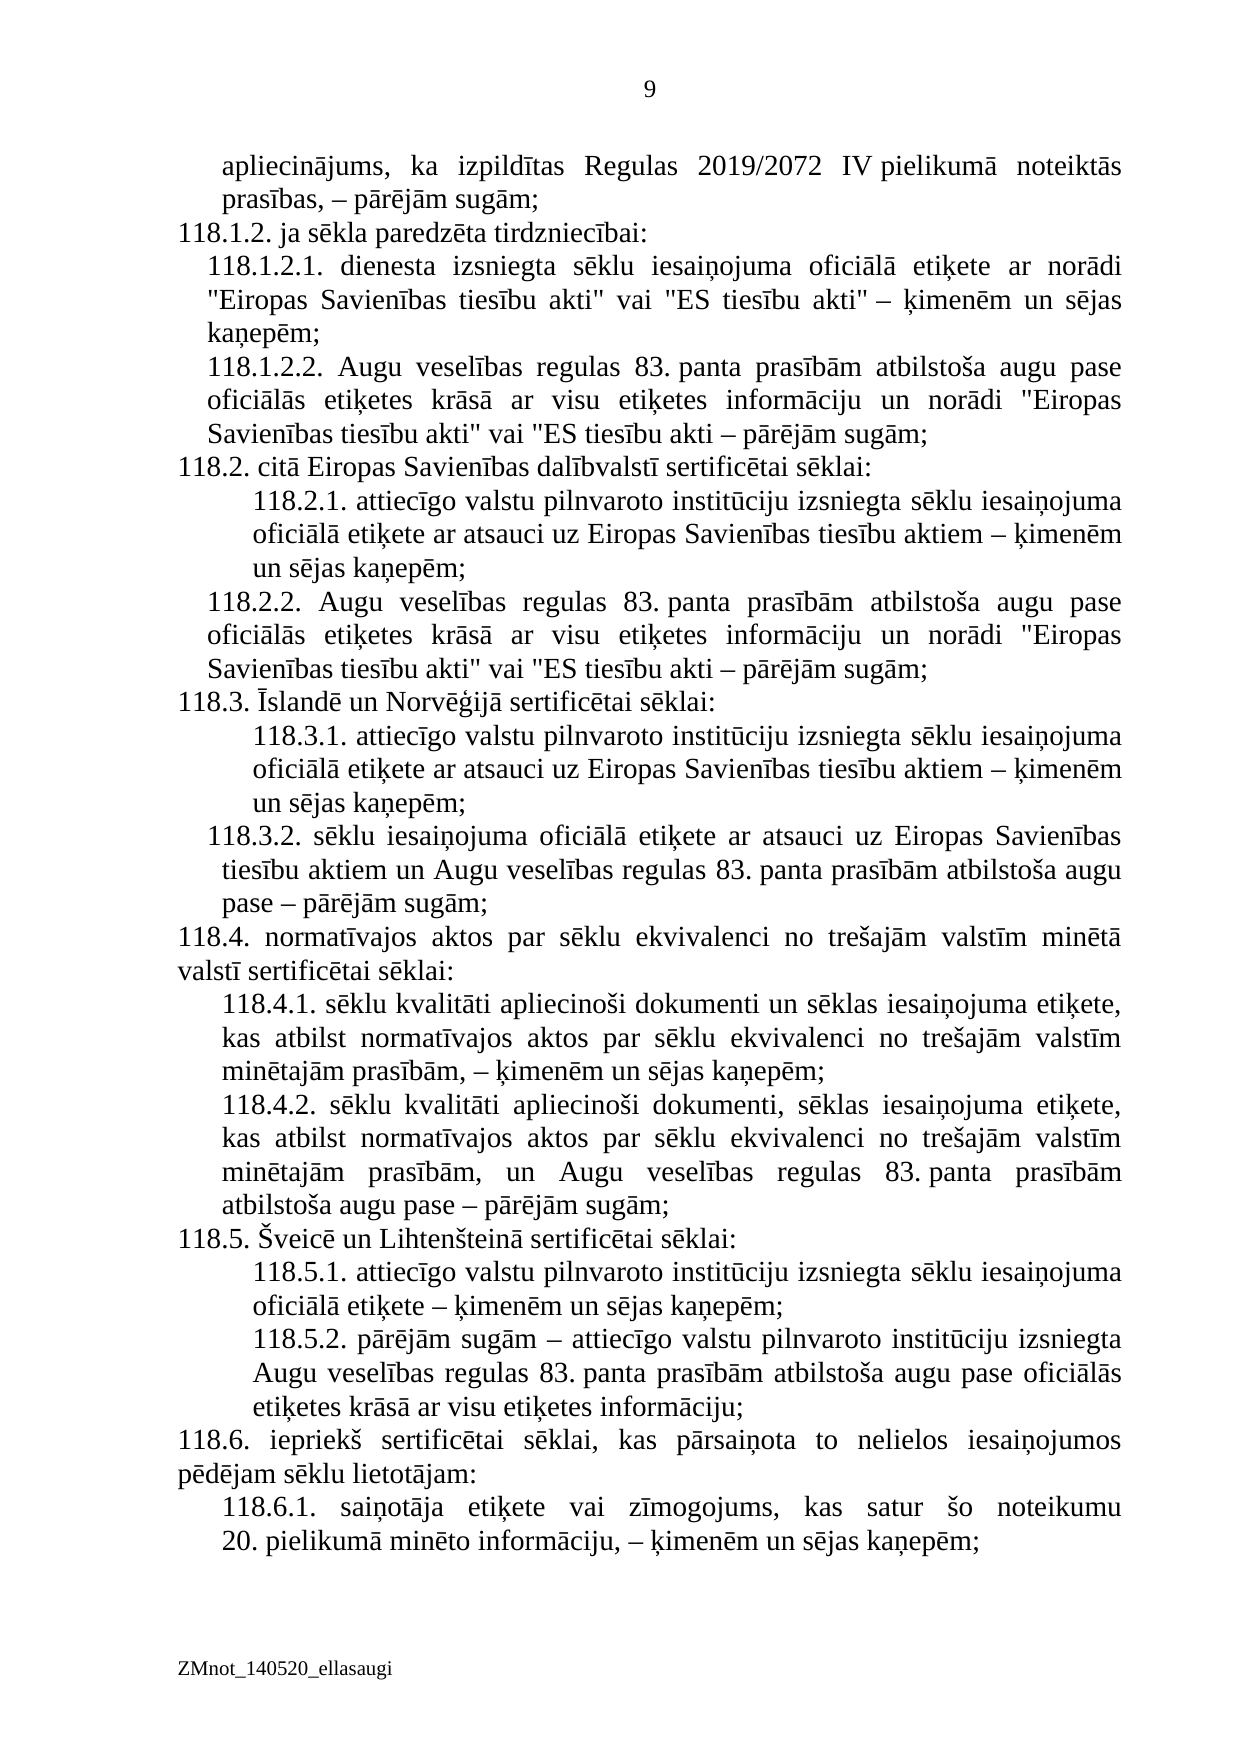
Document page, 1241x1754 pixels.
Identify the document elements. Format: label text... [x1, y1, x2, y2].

text 118.6.1. saiņotāja etiķete vai zīmogojums, kas satur šo noteikumu 20. pielikumā minēto informāciju, – ķimenēm un sējas kaņepēm; [222, 1489, 1122, 1556]
text 118.4. normatīvajos aktos par sēklu ekvivalenci no trešajām valstīm minētā valstī sertificētai sēklai: [177, 919, 1122, 986]
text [207, 148, 1122, 215]
text 118.4.2. sēklu kvalitāti apliecinoši dokumenti, sēklas iesaiņojuma etiķete, kas atbilst normatīvajos aktos par sēklu ekvivalenci no trešajām valstīm minētajām prasībām, un Augu veselības regulas 83. panta prasībām atbilstoša augu pase – pārējām sugām; [222, 1087, 1122, 1221]
text 118.4.1. sēklu kvalitāti apliecinoši dokumenti un sēklas iesaiņojuma etiķete, kas atbilst normatīvajos aktos par sēklu ekvivalenci no trešajām valstīm minētajām prasībām, – ķimenēm un sējas kaņepēm; [222, 986, 1122, 1087]
text 118.5. Šveicē un Lihtenšteinā sertificētai sēklai: [177, 1221, 1122, 1254]
text 118.1.2.1. dienesta izsniegta sēklu iesaiņojuma oficiālā etiķete ar norādi "Eiropas Savienības tiesību akti" vai "ES tiesību akti" – ķimenēm un sējas kaņepēm; [207, 248, 1122, 349]
list 118.3.1. attiecīgo valstu pilnvaroto institūciju izsniegta sēklu iesaiņojuma oficiālā etiķete ar atsauci uz Eiropas Savienības tiesību aktiem – ķimenēm un sējas kaņepēm; [252, 718, 1122, 818]
text 118.1.2.2. Augu veselības regulas 83. panta prasībām atbilstoša augu pase oficiālās etiķetes krāsā ar visu etiķetes informāciju un norādi "Eiropas Savienības tiesību akti" vai "ES tiesību akti – pārējām sugām; [207, 349, 1122, 449]
text 118.3. Īslandē un Norvēģijā sertificētai sēklai: [177, 684, 1122, 718]
text 118.5.2. pārējām sugām – attiecīgo valstu pilnvaroto institūciju izsniegta Augu veselības regulas 83. panta prasībām atbilstoša augu pase oficiālās etiķetes krāsā ar visu etiķetes informāciju; [251, 1322, 1122, 1422]
text 118.1.2. ja sēkla paredzēta tirdzniecībai: [177, 215, 1122, 248]
list 118.5.1. attiecīgo valstu pilnvaroto institūciju izsniegta sēklu iesaiņojuma oficiālā etiķete – ķimenēm un sējas kaņepēm; [252, 1254, 1122, 1322]
text 118.2. citā Eiropas Savienības dalībvalstī sertificētai sēklai: [177, 449, 1122, 483]
text 118.6. iepriekš sertificētai sēklai, kas pārsaiņota to nelielos iesaiņojumos pēdējam sēklu lietotājam: [177, 1422, 1122, 1489]
list 118.2.1. attiecīgo valstu pilnvaroto institūciju izsniegta sēklu iesaiņojuma oficiālā etiķete ar atsauci uz Eiropas Savienības tiesību aktiem – ķimenēm un sējas kaņepēm; [252, 483, 1122, 584]
text 118.2.2. Augu veselības regulas 83. panta prasībām atbilstoša augu pase oficiālās etiķetes krāsā ar visu etiķetes informāciju un norādi "Eiropas Savienības tiesību akti" vai "ES tiesību akti – pārējām sugām; [207, 584, 1122, 684]
text 118.3.2. sēklu iesaiņojuma oficiālā etiķete ar atsauci uz Eiropas Savienības tiesību aktiem un Augu veselības regulas 83. panta prasībām atbilstoša augu pase – pārējām sugām; [207, 818, 1122, 919]
